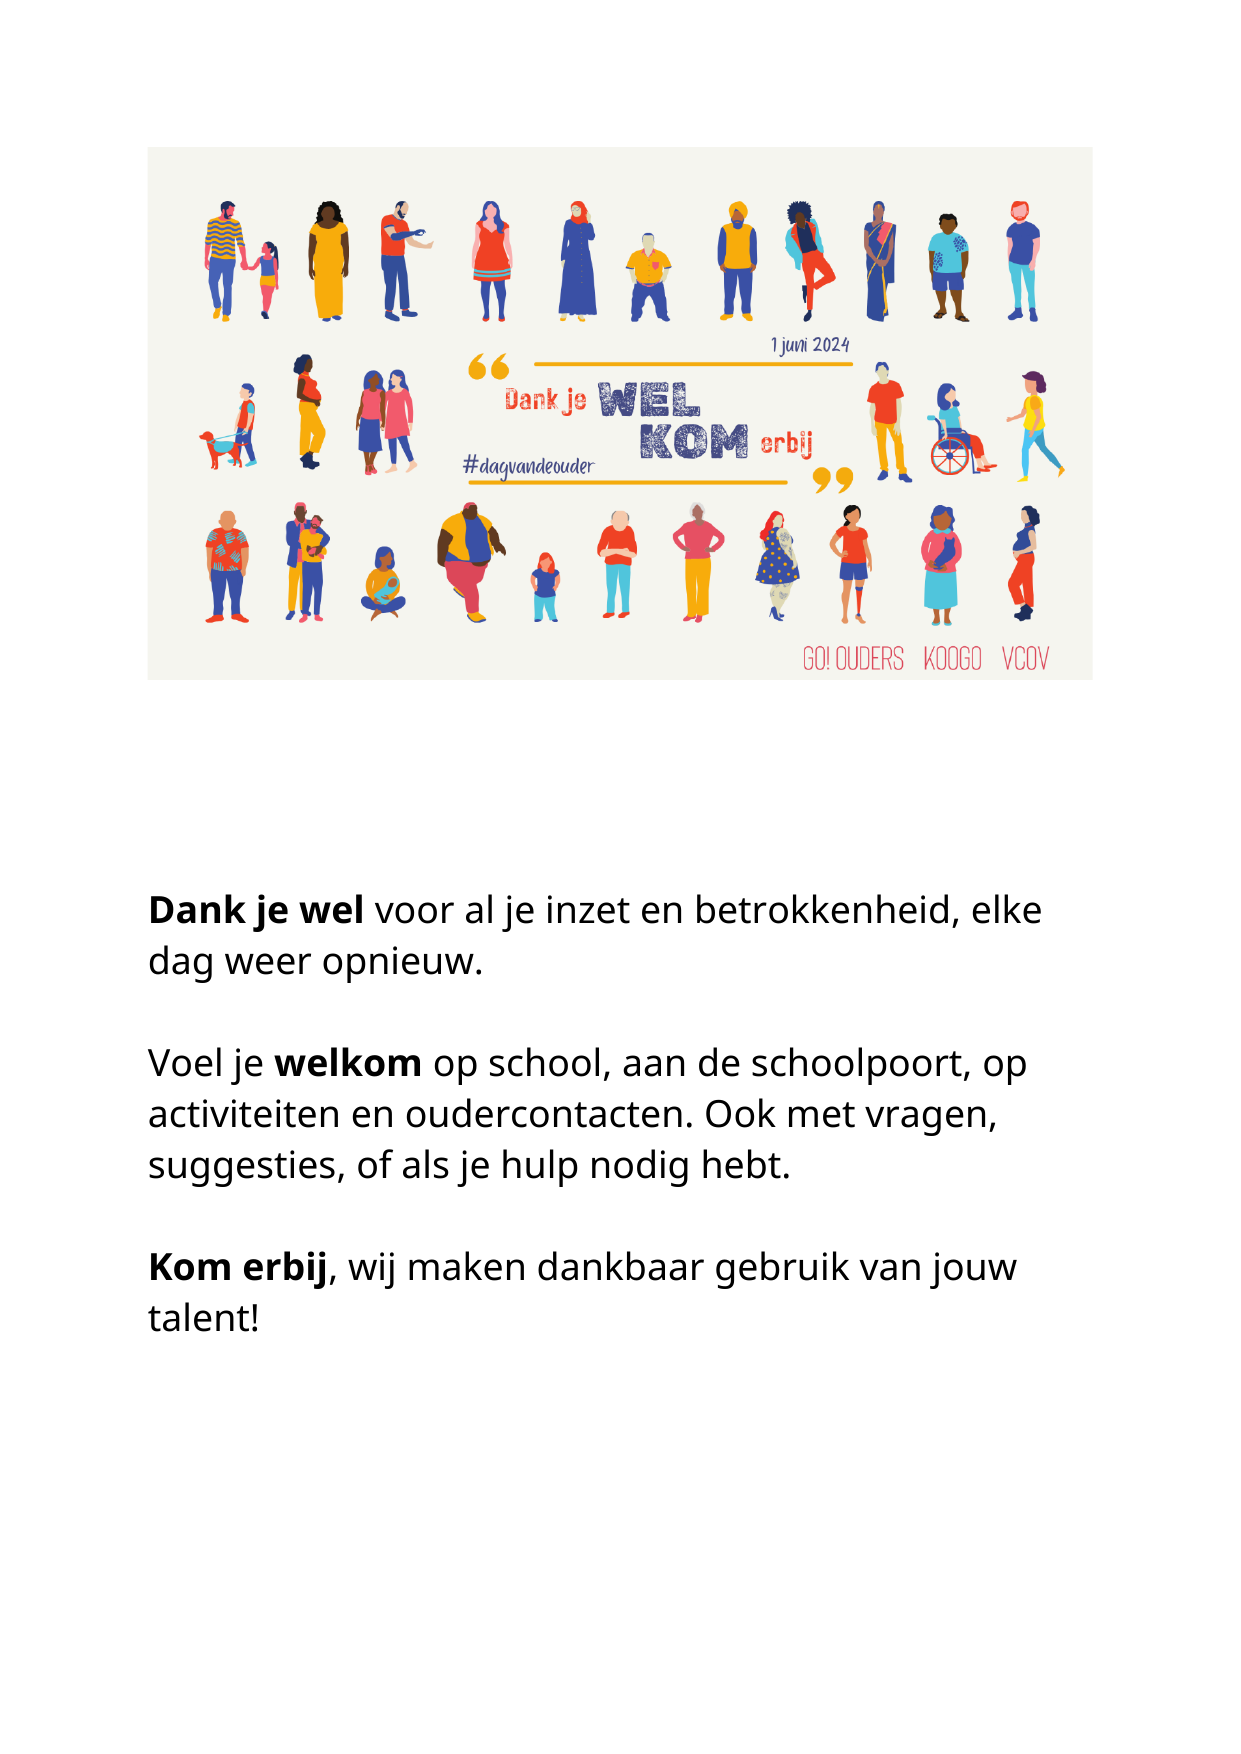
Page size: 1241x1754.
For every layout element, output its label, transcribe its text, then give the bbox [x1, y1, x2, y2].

picture [147, 147, 1093, 680]
text Kom erbij, wij maken dankbaar gebruik van jouw talent! [148, 1241, 1093, 1343]
text Voel je welkom op school, aan de schoolpoort, op activiteiten en oudercontacten. Ook met vragen, suggesties, of als je hulp nodig hebt. [148, 1036, 1093, 1189]
text Dank je wel voor al je inzet en betrokkenheid, elke dag weer opnieuw. [148, 883, 1093, 985]
